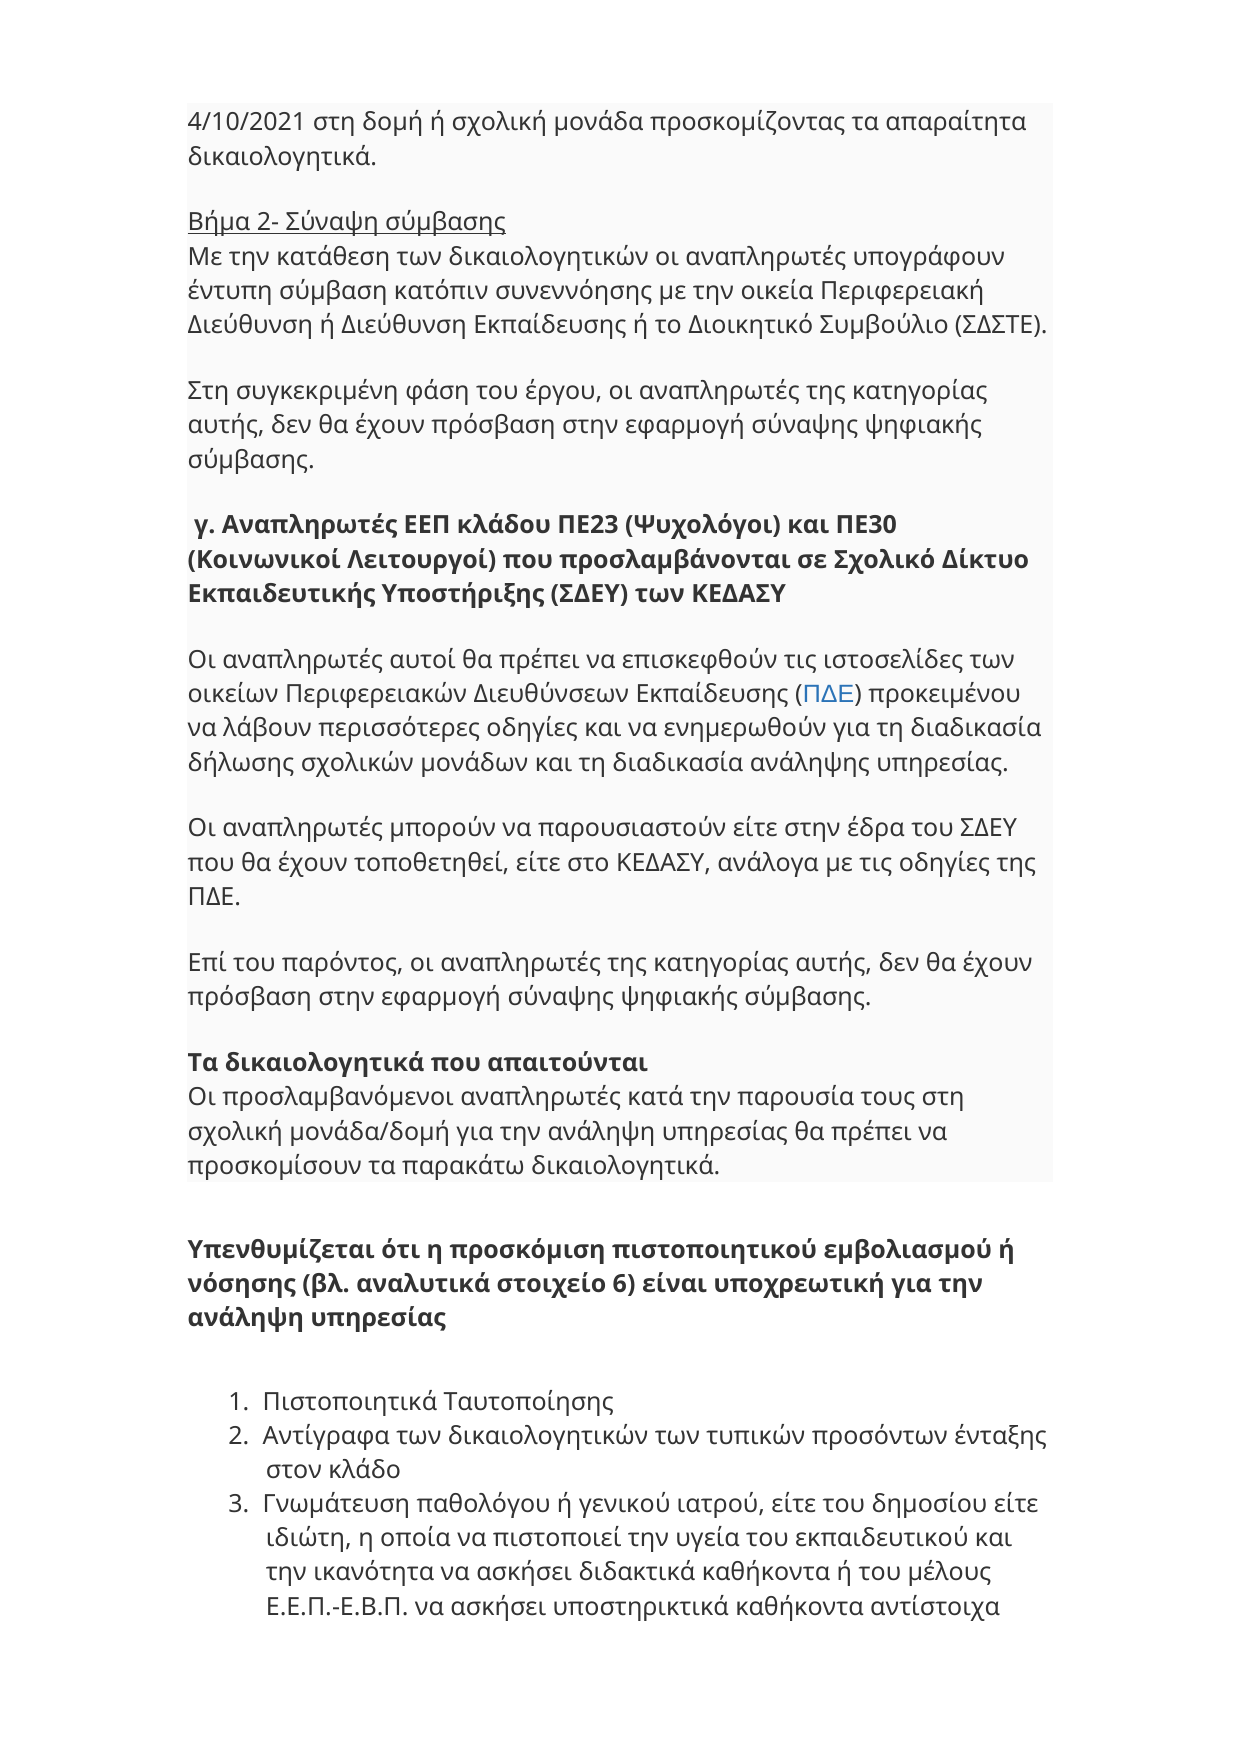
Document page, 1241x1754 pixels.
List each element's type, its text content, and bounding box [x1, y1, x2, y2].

text Τα δικαιολογητικά που απαιτούνται Οι προσλαμβανόμενοι αναπληρωτές κατά την παρουσία τους στη σχολική μονάδα/δομή για την ανάληψη υπηρεσίας θα πρέπει να προσκομίσουν τα παρακάτω δικαιολογητικά. [187, 1044, 1053, 1182]
text Επί του παρόντος, οι αναπληρωτές της κατηγορίας αυτής, δεν θα έχουν πρόσβαση στην εφαρμογή σύναψης ψηφιακής σύμβασης. [187, 944, 1053, 1013]
list Αντίγραφα των δικαιολογητικών των τυπικών προσόντων ένταξης στον κλάδο [228, 1418, 1053, 1486]
text Υπενθυμίζεται ότι η προσκόμιση πιστοποιητικού εμβολιασμού ή νόσησης (βλ. αναλυτικά στοιχείο 6) είναι υποχρεωτική για την ανάληψη υπηρεσίας [187, 1232, 1053, 1334]
text Βήμα 2- Σύναψη σύμβασης Με την κατάθεση των δικαιολογητικών οι αναπληρωτές υπογράφουν έντυπη σύμβαση κατόπιν συνεννόησης με την οικεία Περιφερειακή Διεύθυνση ή Διεύθυνση Εκπαίδευσης ή το Διοικητικό Συμβούλιο (ΣΔΣΤΕ). [187, 203, 1053, 341]
list Πιστοποιητικά Ταυτοποίησης [228, 1384, 1053, 1418]
text γ. Αναπληρωτές ΕΕΠ κλάδου ΠΕ23 (Ψυχολόγοι) και ΠΕ30 (Κοινωνικοί Λειτουργοί) που προσλαμβάνονται σε Σχολικό Δίκτυο Εκπαιδευτικής Υποστήριξης (ΣΔΕΥ) των ΚΕΔΑΣΥ [187, 507, 1053, 610]
list Γνωμάτευση παθολόγου ή γενικού ιατρού, είτε του δημοσίου είτε ιδιώτη, η οποία να πιστοποιεί την υγεία του εκπαιδευτικού και την ικανότητα να ασκήσει διδακτικά καθήκοντα ή του μέλους Ε.Ε.Π.-Ε.Β.Π. να ασκήσει υποστηρικτικά καθήκοντα αντίστοιχα [228, 1486, 1053, 1622]
text Οι αναπληρωτές μπορούν να παρουσιαστούν είτε στην έδρα του ΣΔΕΥ που θα έχουν τοποθετηθεί, είτε στο ΚΕΔΑΣΥ, ανάλογα με τις οδηγίες της ΠΔΕ. [187, 810, 1053, 913]
text Οι αναπληρωτές αυτοί θα πρέπει να επισκεφθούν τις ιστοσελίδες των οικείων Περιφερειακών Διευθύνσεων Εκπαίδευσης (ΠΔΕ) προκειμένου να λάβουν περισσότερες οδηγίες και να ενημερωθούν για τη διαδικασία δήλωσης σχολικών μονάδων και τη διαδικασία ανάληψης υπηρεσίας. [187, 641, 1053, 778]
text Στη συγκεκριμένη φάση του έργου, οι αναπληρωτές της κατηγορίας αυτής, δεν θα έχουν πρόσβαση στην εφαρμογή σύναψης ψηφιακής σύμβασης. [187, 372, 1053, 475]
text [187, 103, 1053, 172]
